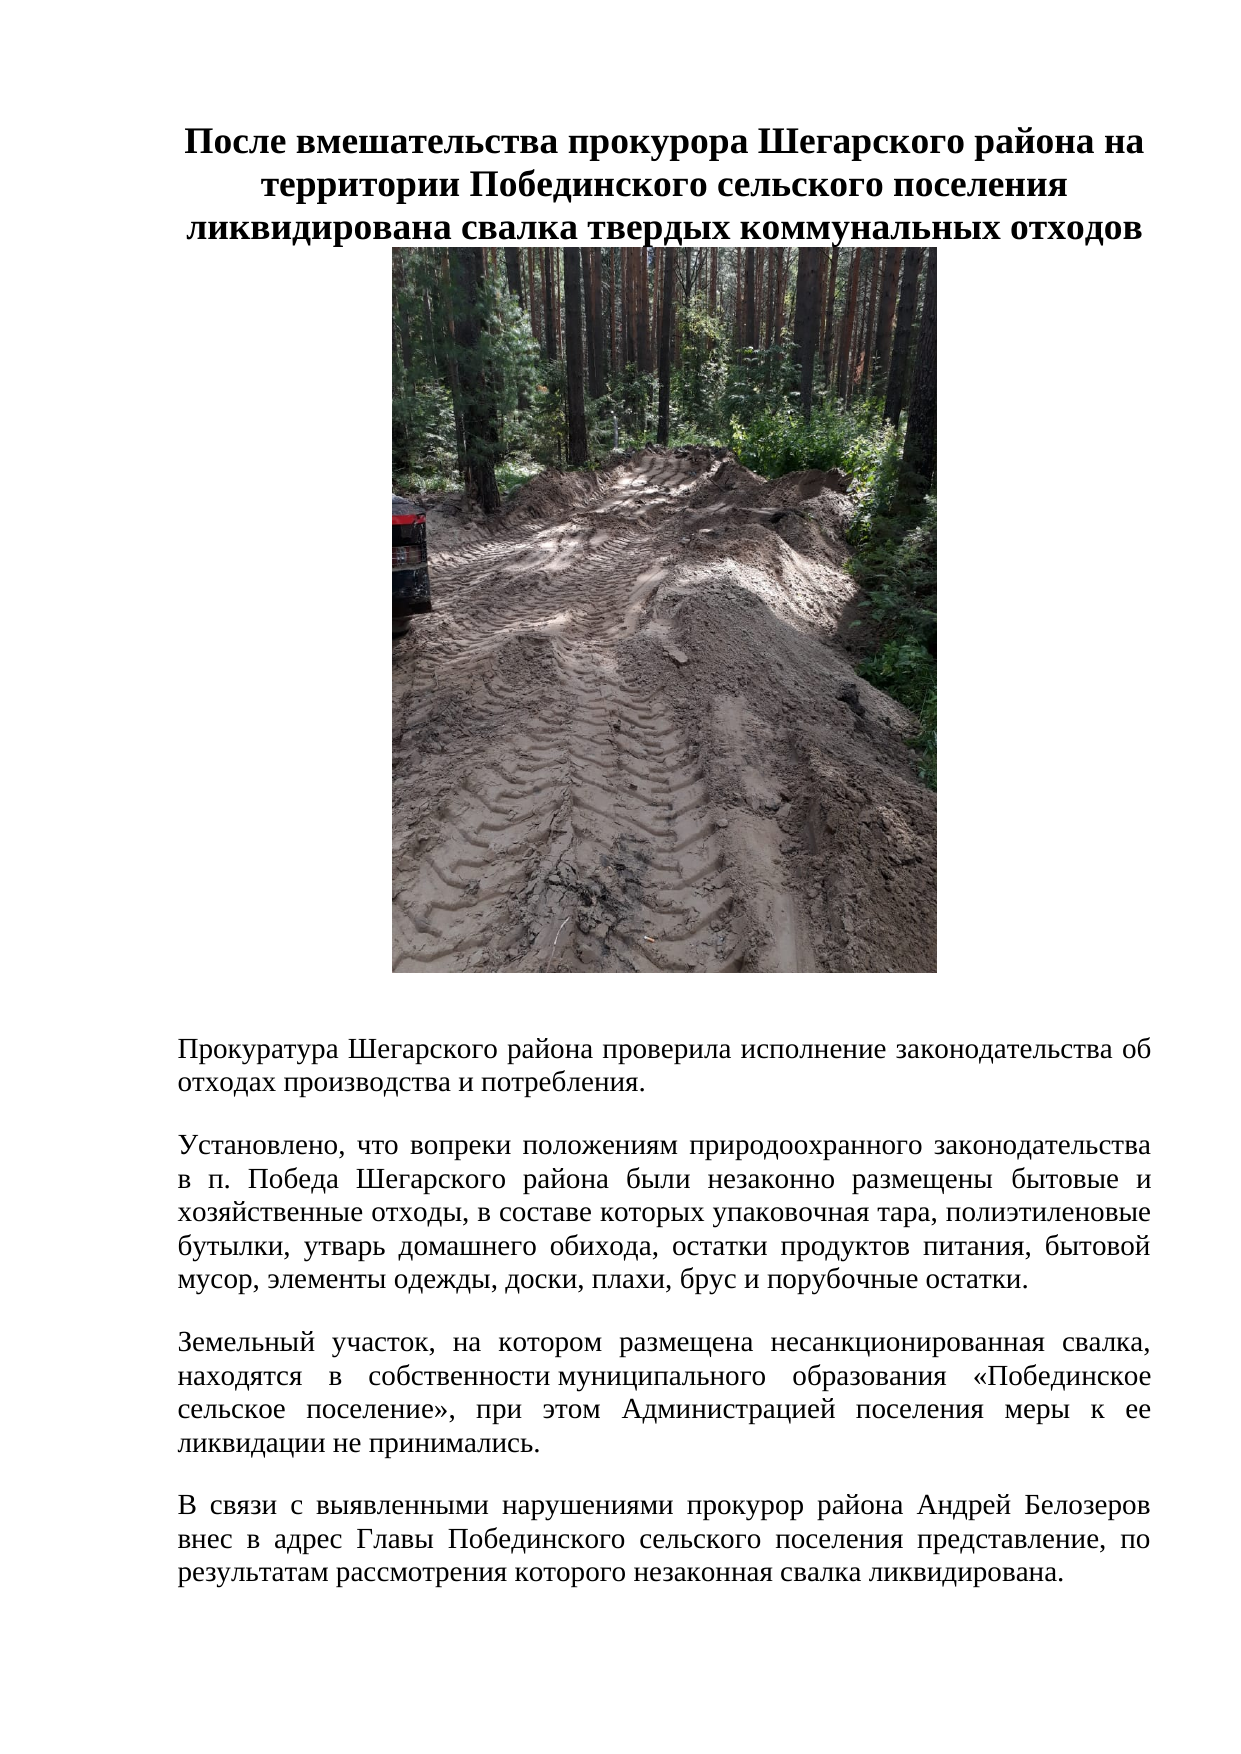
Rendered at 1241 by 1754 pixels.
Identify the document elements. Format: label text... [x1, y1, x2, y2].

text Земельный участок, на котором размещена несанкционированная свалка, находятся в собственности муниципального образования «Побединское сельское поселение», при этом Администрацией поселения меры к ее ликвидации не принимались. [177, 1324, 1152, 1458]
text Прокуратура Шегарского района проверила исполнение законодательства об отходах производства и потребления. [177, 1031, 1152, 1098]
text Установлено, что вопреки положениям природоохранного законодательства в п. Победа Шегарского района были незаконно размещены бытовые и хозяйственные отходы, в составе которых упаковочная тара, полиэтиленовые бутылки, утварь домашнего обихода, остатки продуктов питания, бытовой мусор, элементы одежды, доски, плахи, брус и порубочные остатки. [177, 1127, 1152, 1295]
picture [392, 247, 937, 973]
text В связи с выявленными нарушениями прокурор района Андрей Белозеров внес в адрес Главы Побединского сельского поселения представление, по результатам рассмотрения которого незаконная свалка ликвидирована. [177, 1487, 1152, 1588]
